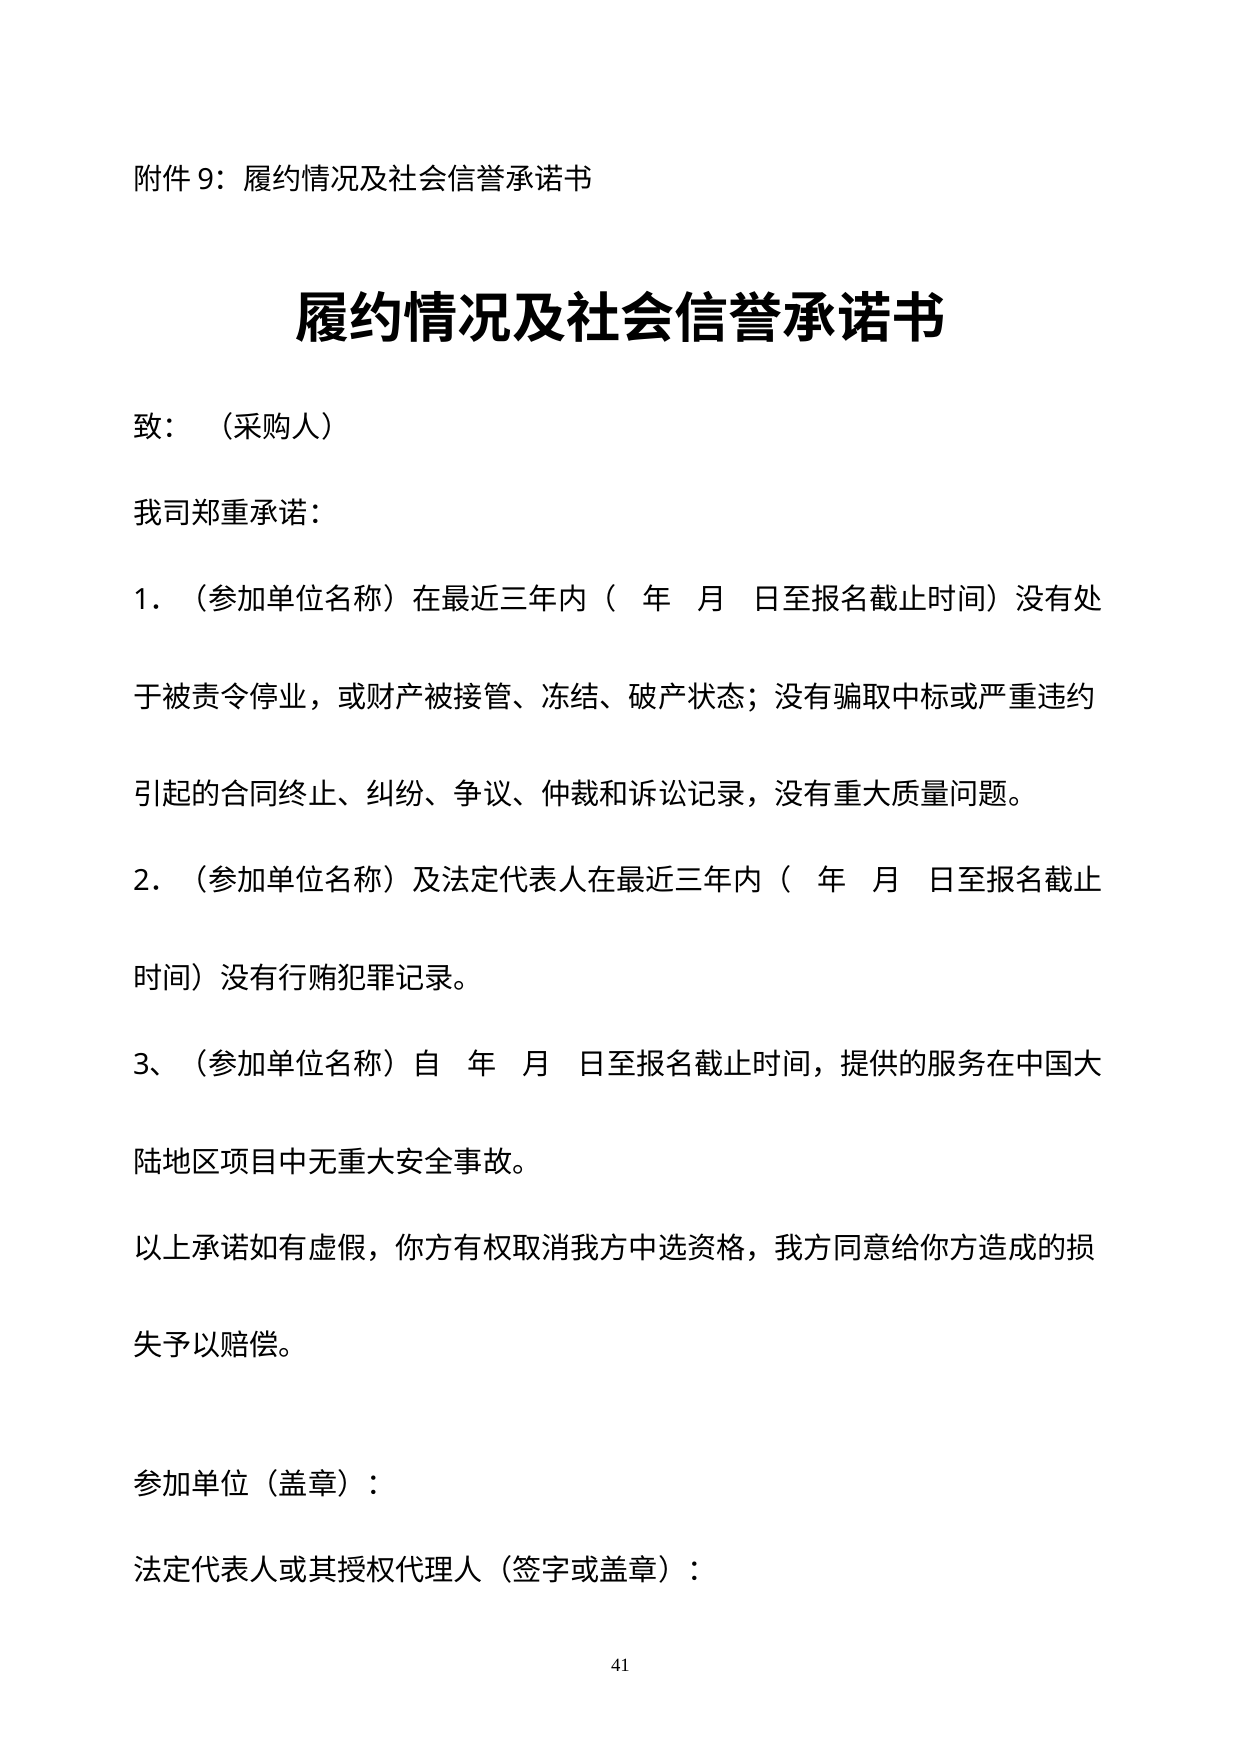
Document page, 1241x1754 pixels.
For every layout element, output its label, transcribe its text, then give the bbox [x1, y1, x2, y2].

text 法定代表人或其授权代理人（签字或盖章）： [133, 1535, 1107, 1600]
text 附件9：履约情况及社会信誉承诺书 [133, 144, 1107, 209]
list （参加单位名称）在最近三年内（ 年 月 日至报名截止时间）没有处于被责令停业，或财产被接管、冻结、破产状态；没有骗取中标或严重违约引起的合同终止、纠纷、争议、仲裁和诉讼记录，没有重大质量问题。 [133, 564, 1107, 824]
text 我司郑重承诺： [133, 478, 1107, 543]
text 参加单位（盖章）： [133, 1449, 1107, 1514]
list （参加单位名称）及法定代表人在最近三年内（ 年 月 日至报名截止时间）没有行贿犯罪记录。 [133, 846, 1107, 1008]
text 3、（参加单位名称）自 年 月 日至报名截止时间，提供的服务在中国大陆地区项目中无重大安全事故。 [133, 1029, 1107, 1192]
text 以上承诺如有虚假，你方有权取消我方中选资格，我方同意给你方造成的损失予以赔偿。 [133, 1213, 1107, 1376]
text 致： （采购人） [133, 392, 1107, 457]
text 履约情况及社会信誉承诺书 [133, 274, 1107, 353]
